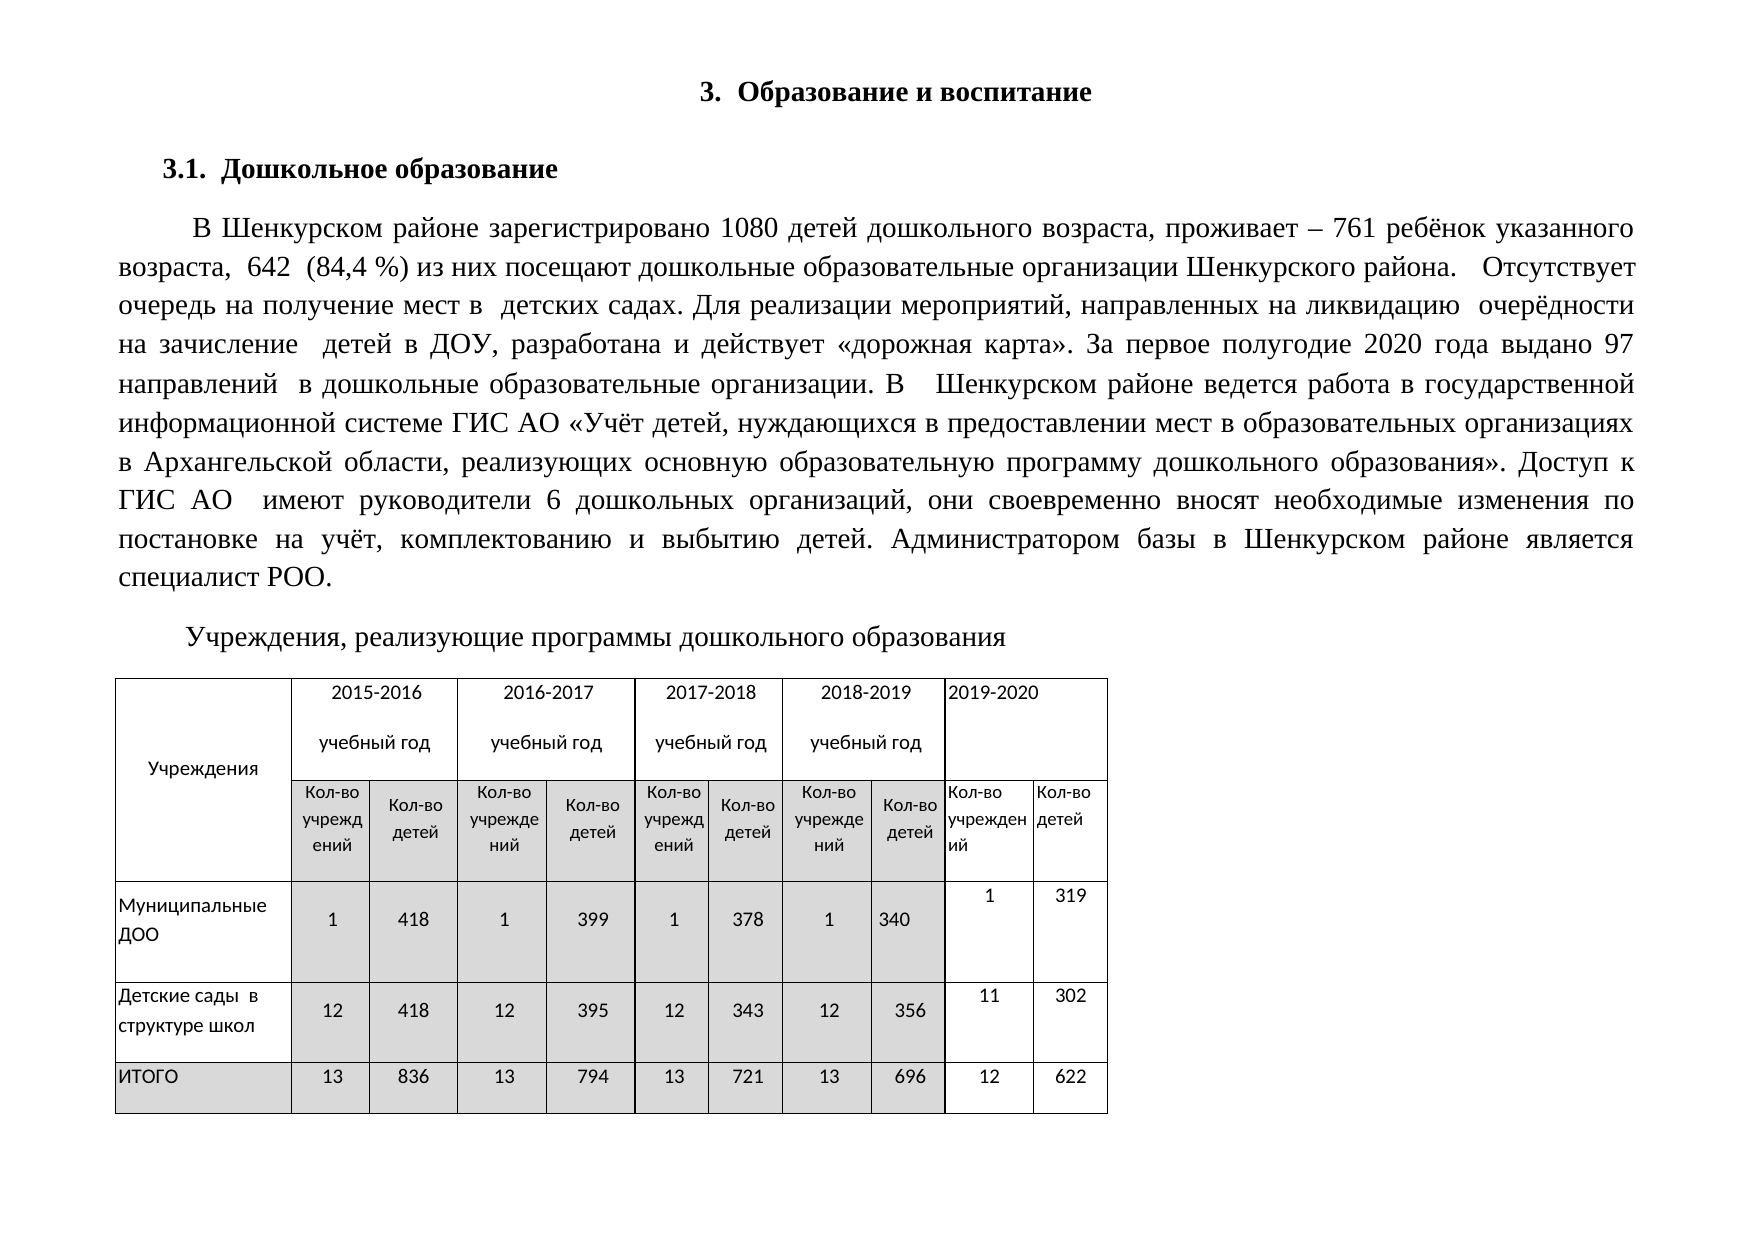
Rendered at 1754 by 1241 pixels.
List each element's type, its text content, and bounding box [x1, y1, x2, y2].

table_cell Кол-во детей [709, 781, 782, 881]
table_cell 1 [458, 882, 546, 982]
table_cell Кол-во учреждений [783, 781, 871, 881]
table_cell Кол-во детей [370, 781, 457, 881]
table_cell 696 [872, 1063, 944, 1113]
table_cell 319 [1034, 882, 1107, 982]
table_header 2019-2020 [946, 679, 1107, 779]
table_cell 622 [1034, 1063, 1107, 1113]
table_cell Муниципальные ДОО [116, 882, 291, 982]
table_cell Кол-во учреждений [946, 781, 1033, 881]
table_cell Кол-во детей [547, 781, 634, 881]
table_cell 721 [709, 1063, 782, 1113]
table_cell 12 [292, 983, 369, 1062]
table_cell 11 [946, 983, 1033, 1062]
table_cell 13 [783, 1063, 871, 1113]
table_cell 302 [1034, 983, 1107, 1062]
table_cell 1 [783, 882, 871, 982]
table_header 2015-2016 учебный год [292, 679, 457, 779]
table_cell 378 [709, 882, 782, 982]
table_cell 1 [636, 882, 708, 982]
table_cell 356 [872, 983, 944, 1062]
table_cell Детские сады в структуре школ [116, 983, 291, 1062]
table_header Учреждения [116, 679, 291, 881]
table_cell 418 [370, 983, 457, 1062]
table_cell 395 [547, 983, 634, 1062]
table_cell 12 [783, 983, 871, 1062]
table_cell 399 [547, 882, 634, 982]
table_cell 1 [292, 882, 369, 982]
table_cell Кол-во детей [1034, 781, 1107, 881]
table_cell 12 [636, 983, 708, 1062]
table_header 2017-2018 учебный год [636, 679, 782, 779]
table_cell 12 [946, 1063, 1033, 1113]
table_cell 418 [370, 882, 457, 982]
table_cell 794 [547, 1063, 634, 1113]
table_cell 13 [292, 1063, 369, 1113]
table_cell 340 [872, 882, 944, 982]
text Учреждения, реализующие программы дошкольного образования [118, 619, 1636, 652]
table_cell 836 [370, 1063, 457, 1113]
table_cell 13 [636, 1063, 708, 1113]
table_header 2016-2017 учебный год [458, 679, 634, 779]
table_cell ИТОГО [116, 1063, 291, 1113]
list 3.1. Дошкольное образование [162, 151, 1636, 184]
list Образование и воспитание [156, 74, 1636, 107]
table_cell Кол-во учреждений [458, 781, 546, 881]
text В Шенкурском районе зарегистрировано 1080 детей дошкольного возраста, проживает – 761 ребёнок указанного возраста, 642 (84,4 %) из них посещают дошкольные образовательные организации Шенкурского района. Отсутствует очередь на получение мест в детских садах. Для реализации мероприятий, направленных на ликвидацию очерёдности на зачисление детей в ДОУ, разработана и действует «дорожная карта». За первое полугодие 2020 года выдано 97 направлений в дошкольные образовательные организации. В Шенкурском районе ведется работа в государственной информационной системе ГИС АО «Учёт детей, нуждающихся в предоставлении мест в образовательных организациях в Архангельской области, реализующих основную образовательную программу дошкольного образования». Доступ к ГИС АО имеют руководители 6 дошкольных организаций, они своевременно вносят необходимые изменения по постановке на учёт, комплектованию и выбытию детей. Администратором базы в Шенкурском районе является специалист РОО. [118, 210, 1636, 593]
table_cell Кол-во учреждений [636, 781, 708, 881]
table_cell 1 [946, 882, 1033, 982]
table_cell Кол-во детей [872, 781, 944, 881]
table_cell Кол-во учреждений [292, 781, 369, 881]
table_cell 343 [709, 983, 782, 1062]
table_cell 13 [458, 1063, 546, 1113]
table_cell 12 [458, 983, 546, 1062]
table_header 2018-2019 учебный год [783, 679, 944, 779]
